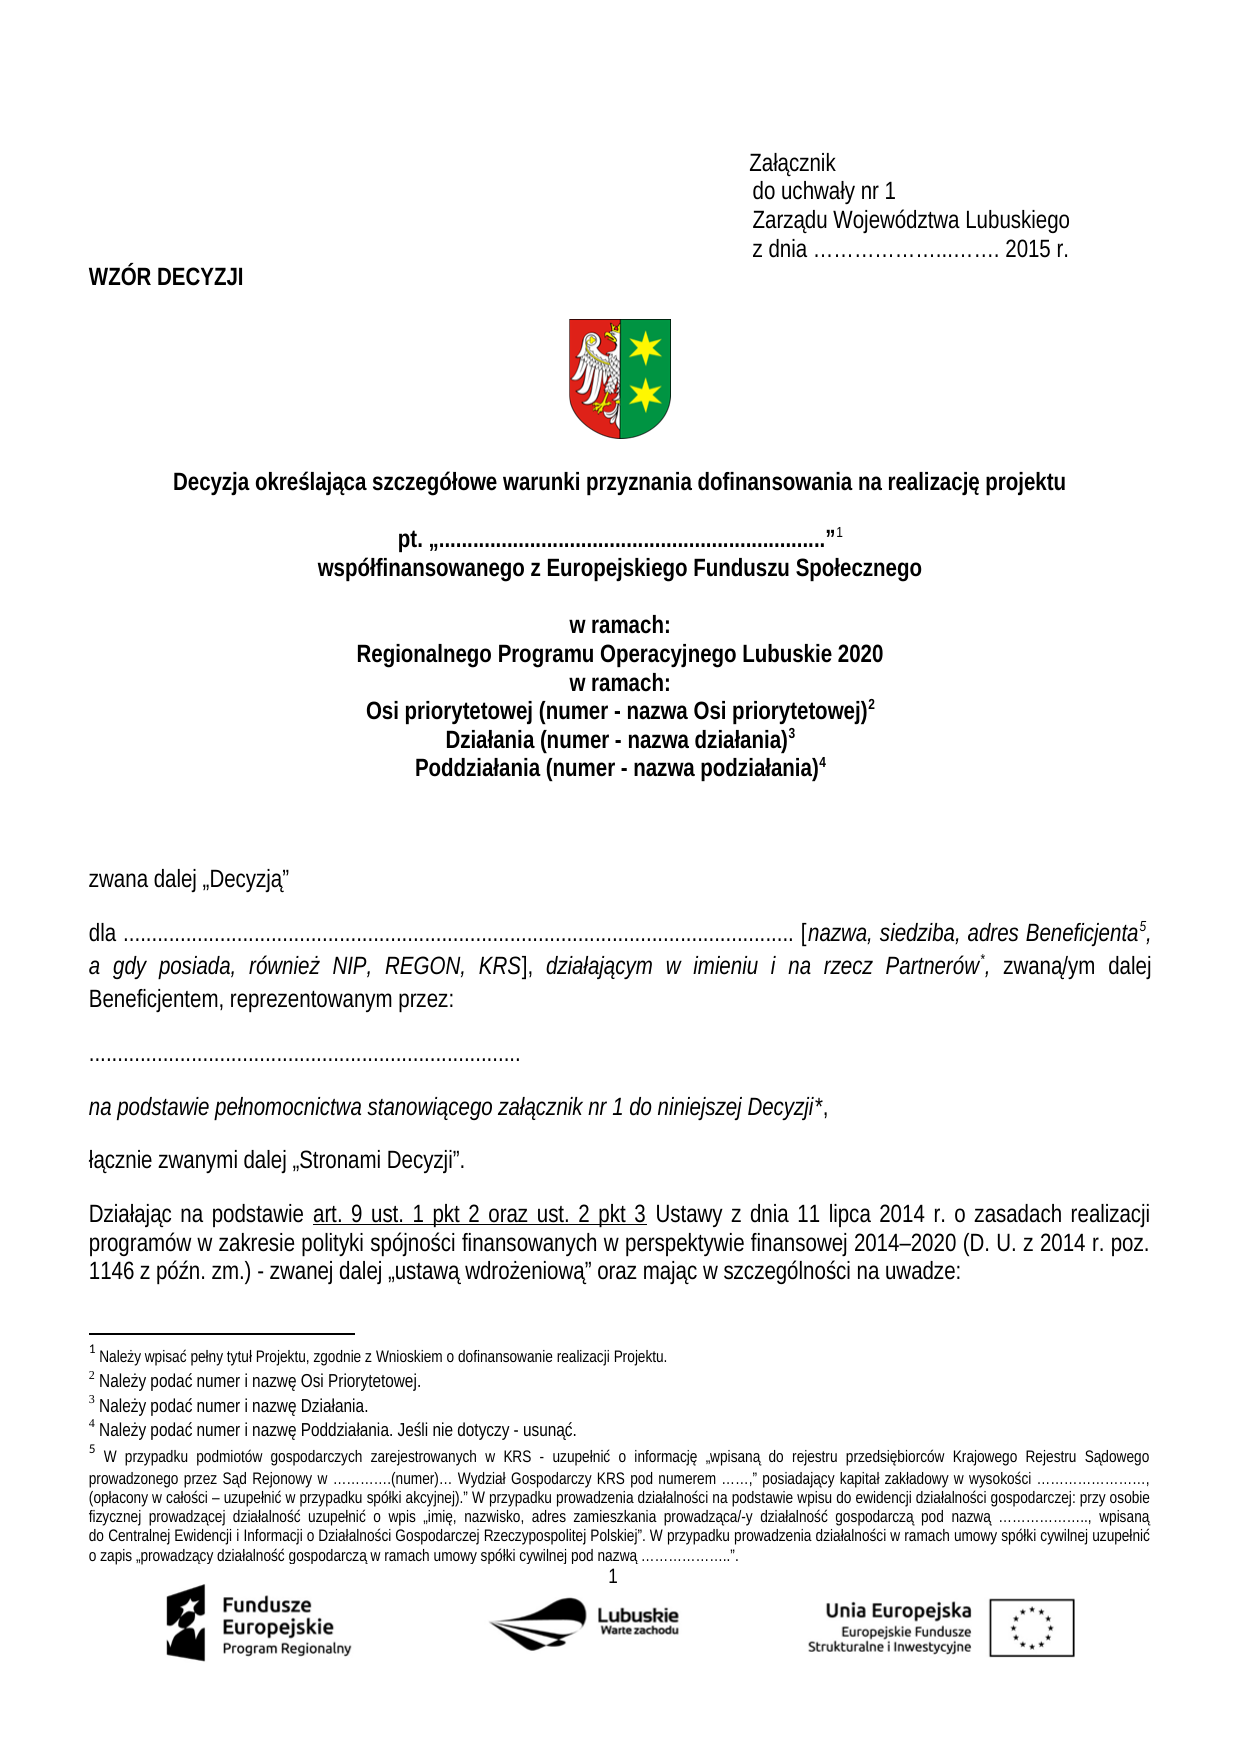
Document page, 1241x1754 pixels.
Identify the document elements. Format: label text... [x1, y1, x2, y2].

picture [569, 319, 671, 439]
text Poddziałania (numer - nazwa podziałania) [89, 753, 1152, 782]
text do uchwały nr 1 [752, 176, 1152, 205]
subtitle Decyzja określająca szczegółowe warunki przyznania dofinansowania na realizację projektu [89, 467, 1152, 496]
text na podstawie pełnomocnictwa stanowiącego załącznik nr 1 do niniejszej Decyzji*, [89, 1092, 1152, 1120]
text z dnia ………………...……. 2015 r. [752, 234, 1152, 262]
text Regionalnego Programu Operacyjnego Lubuskie 2020 [89, 639, 1152, 667]
picture [147, 1564, 1093, 1681]
text łącznie zwanymi dalej „Stronami Decyzji”. [89, 1145, 1152, 1174]
text Załącznik [89, 148, 1152, 176]
subtitle pt. „....................................................................” [89, 524, 1152, 553]
text zwana dalej „Decyzją” [89, 864, 1152, 893]
text ............................................................................ [89, 1038, 1152, 1066]
text Osi priorytetowej (numer - nazwa Osi priorytetowej) [89, 696, 1152, 725]
text w ramach: [89, 610, 1152, 639]
text Działając na podstawie art. 9 ust. 1 pkt 2 oraz ust. 2 pkt 3 Ustawy z dnia 11 lipca 2014 r. o zasadach realizacji programów w zakresie polityki spójności finansowanych w perspektywie finansowej 2014–2020 (D. U. z 2014 r. poz. 1146 z późn. zm.) - zwanej dalej „ustawą wdrożeniową” oraz mając w szczególności na uwadze: [89, 1199, 1152, 1285]
subtitle WZÓR DECYZJI [89, 262, 1152, 291]
text Zarządu Województwa Lubuskiego [752, 205, 1152, 234]
text Działania (numer - nazwa działania) [89, 725, 1152, 753]
text współfinansowanego z Europejskiego Funduszu Społecznego [89, 553, 1152, 582]
text dla ...................................................................................................................... [nazwa, siedziba, adres Beneficjenta, a gdy posiada, również NIP, REGON, KRS], działającym w imieniu i na rzecz Partnerów*, zwaną/ym dalej Beneficjentem, reprezentowanym przez: [89, 918, 1152, 1013]
text w ramach: [89, 667, 1152, 696]
